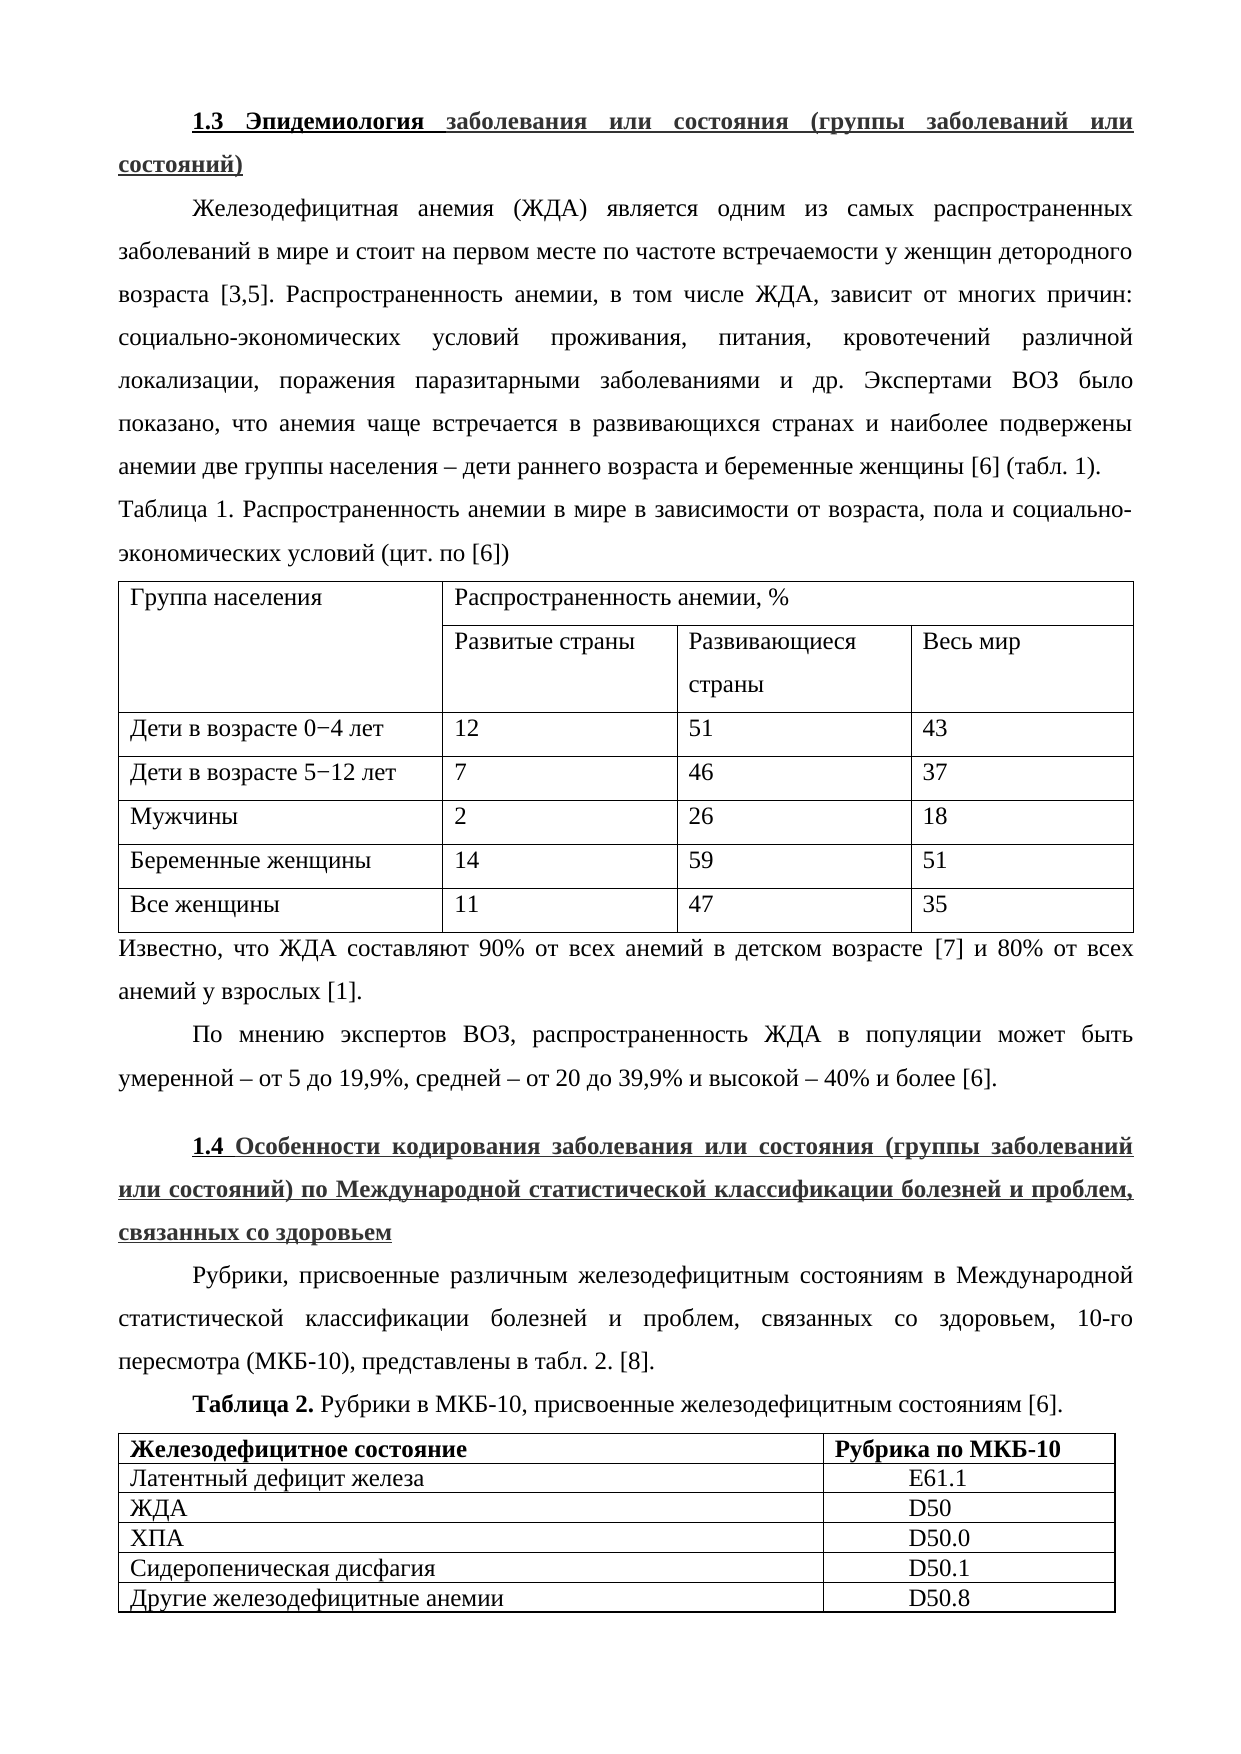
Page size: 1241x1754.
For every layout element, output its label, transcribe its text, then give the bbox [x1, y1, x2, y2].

table_cell D50.0 [824, 1523, 1114, 1552]
table_cell Все женщины [119, 889, 442, 932]
text По мнению экспертов ВОЗ, распространенность ЖДА в популяции может быть умеренной – от 5 до 19,9%, средней – от 20 до 39,9% и высокой – 40% и более [6]. [118, 1019, 1134, 1091]
table_cell 11 [443, 889, 677, 932]
table_header Рубрика по МКБ-10 [824, 1434, 1114, 1462]
table_cell 43 [912, 713, 1133, 756]
table_cell Дети в возрасте 5−12 лет [119, 757, 442, 800]
table_cell Мужчины [119, 801, 442, 844]
table_cell Е61.1 [824, 1464, 1114, 1492]
table_cell Сидеропеническая дисфагия [119, 1553, 823, 1582]
table_cell Беременные женщины [119, 845, 442, 888]
table_cell 37 [912, 757, 1133, 800]
table_cell 12 [443, 713, 677, 756]
table_cell D50.8 [824, 1583, 1114, 1611]
table_cell D50.1 [824, 1553, 1114, 1582]
table_header Распространенность анемии, % [443, 582, 1133, 625]
table_cell Латентный дефицит железа [119, 1464, 823, 1492]
text Таблица 1. Распространенность анемии в мире в зависимости от возраста, пола и социально-экономических условий (цит. по [6]) [118, 494, 1134, 566]
subtitle 1.4 Особенности кодирования заболевания или состояния (группы заболеваний или состояний) по Международной статистической классификации болезней и проблем, связанных со здоровьем [118, 1203, 1134, 1246]
table_cell 51 [678, 713, 911, 756]
table_cell ЖДА [119, 1493, 823, 1522]
table_cell 18 [912, 801, 1133, 844]
text Таблица 2. Рубрики в МКБ-10, присвоенные железодефицитным состояниям [6]. [118, 1389, 1134, 1418]
subtitle 1.4 Особенности кодирования заболевания или состояния (группы заболеваний или состояний) по Международной статистической классификации болезней и проблем, связанных со здоровьем [118, 1131, 1134, 1174]
table_cell ХПА [119, 1523, 823, 1552]
table_cell 7 [443, 757, 677, 800]
table_cell 46 [678, 757, 911, 800]
table_cell 14 [443, 845, 677, 888]
text Рубрики, присвоенные различным железодефицитным состояниям в Международной статистической классификации болезней и проблем, связанных со здоровьем, 10-го пересмотра (МКБ-10), представлены в табл. 2. [8]. [118, 1260, 1134, 1375]
table_header Группа населения [119, 582, 442, 712]
text Железодефицитная анемия (ЖДА) является одним из самых распространенных заболеваний в мире и стоит на первом месте по частоте встречаемости у женщин детородного возраста [3,5]. Распространенность анемии, в том числе ЖДА, зависит от многих причин: социально-экономических условий проживания, питания, кровотечений различной локализации, поражения паразитарными заболеваниями и др. Экспертами ВОЗ было показано, что анемия чаще встречается в развивающихся странах и наиболее подвержены анемии две группы населения – дети раннего возраста и беременные женщины [6] (табл. 1). [118, 193, 1134, 480]
table_cell Дети в возрасте 0−4 лет [119, 713, 442, 756]
table_cell D50 [824, 1493, 1114, 1522]
table_cell 51 [912, 845, 1133, 888]
table_cell Развивающиеся страны [678, 626, 911, 712]
table_cell 47 [678, 889, 911, 932]
table_cell Другие железодефицитные анемии [119, 1583, 823, 1611]
table_cell Развитые страны [443, 626, 677, 712]
table_header Железодефицитное состояние [119, 1434, 823, 1462]
table_cell 35 [912, 889, 1133, 932]
table_cell 59 [678, 845, 911, 888]
table_cell 26 [678, 801, 911, 844]
table_cell 2 [443, 801, 677, 844]
subtitle 1.3 Эпидемиология заболевания или состояния (группы заболеваний или состояний) [118, 106, 1134, 178]
text Известно, что ЖДА составляют 90% от всех анемий в детском возрасте [7] и 80% от всех анемий у взрослых [1]. [118, 933, 1134, 1005]
table_cell Весь мир [912, 626, 1133, 712]
